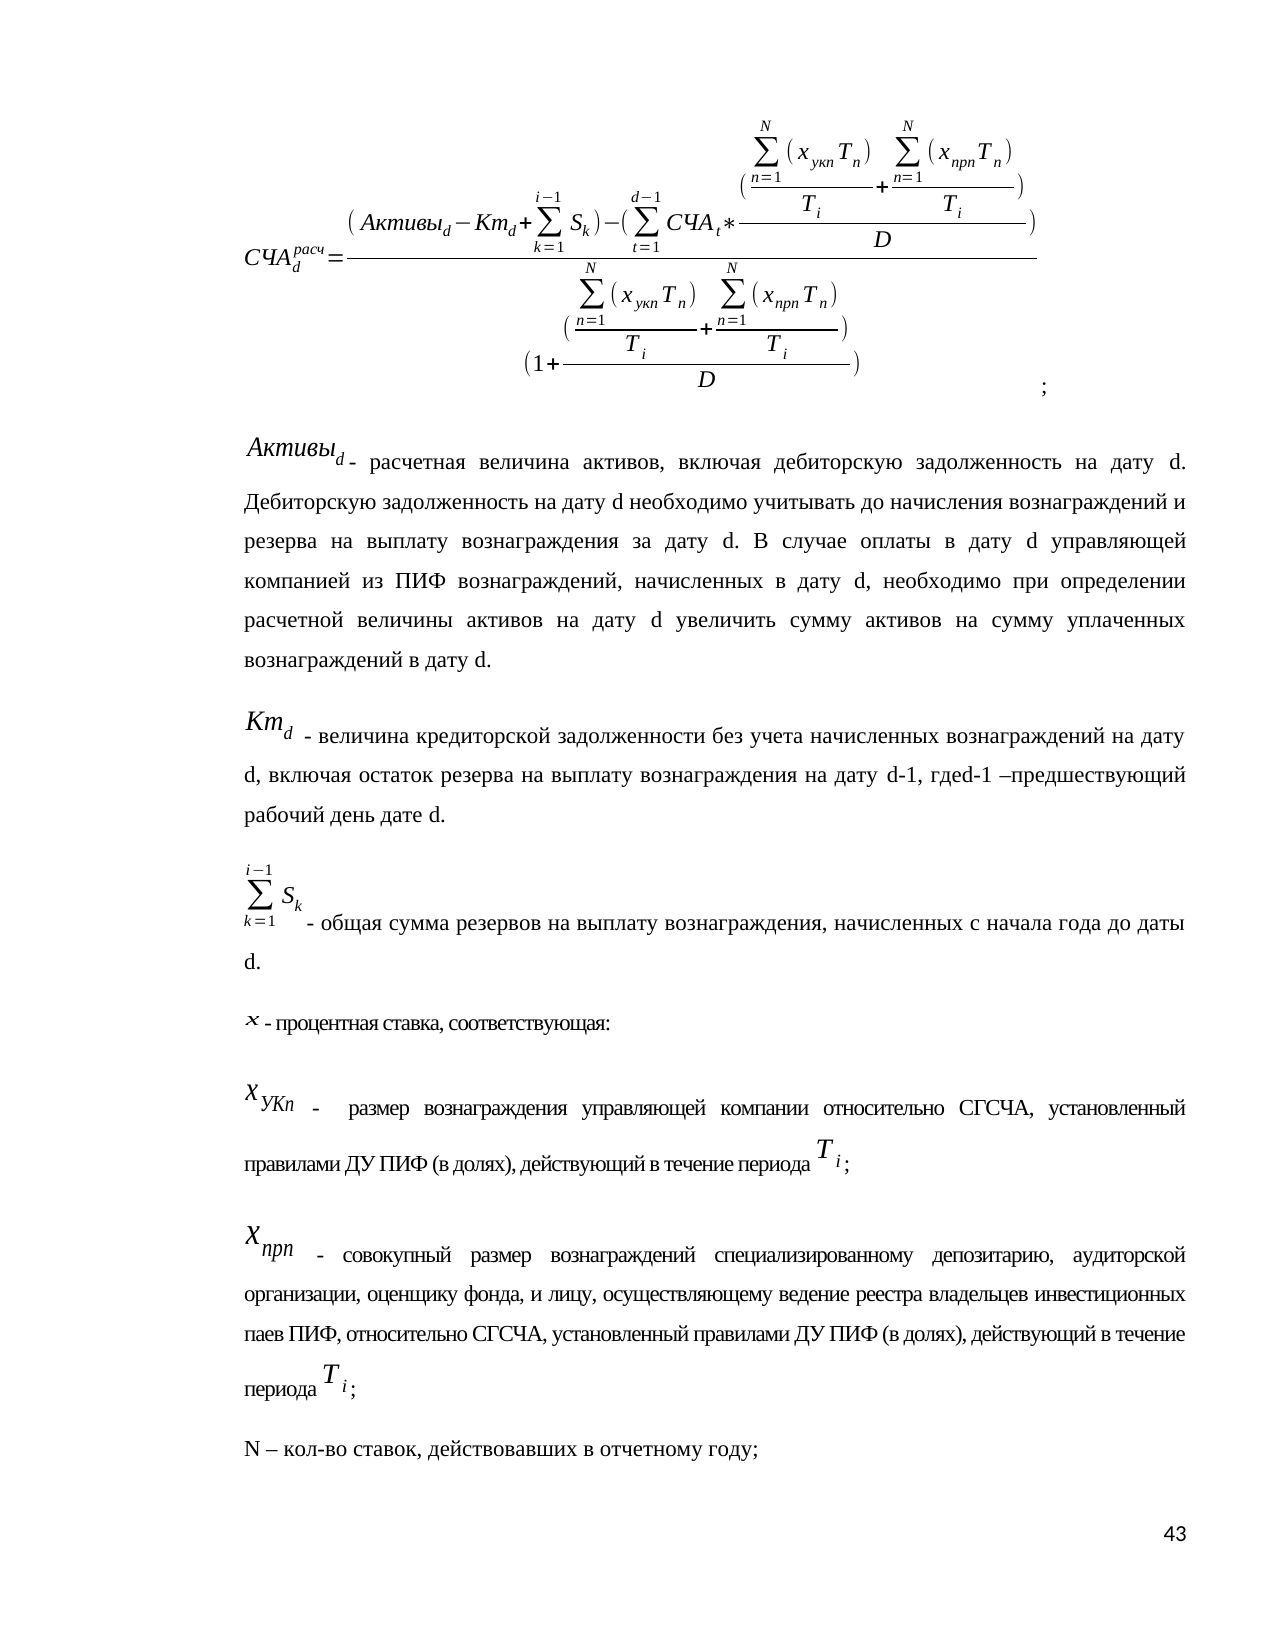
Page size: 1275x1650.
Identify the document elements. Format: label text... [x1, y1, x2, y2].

text - общая сумма резервов на выплату вознаграждения, начисленных с начала года до даты d. [244, 861, 1186, 974]
text ; [244, 118, 1186, 398]
text - размер вознаграждения управляющей компании относительно СГСЧА, установленный правилами ДУ ПИФ (в долях), действующий в течение периода ; [244, 1071, 1186, 1176]
text N – кол-во ставок, действовавших в отчетному году; [244, 1436, 1186, 1462]
text - совокупный размер вознаграждений специализированному депозитарию, аудиторской организации, оценщику фонда, и лицу, осуществляющему ведение реестра владельцев инвестиционных паев ПИФ, относительно СГСЧА, установленный правилами ДУ ПИФ (в долях), действующий в течение периода ; [244, 1210, 1186, 1402]
text - величина кредиторской задолженности без учета начисленных вознаграждений на дату d, включая остаток резерва на выплату вознаграждения на дату d-1, гдеd-1 –предшествующий рабочий день дате d. [244, 706, 1186, 827]
text - расчетная величина активов, включая дебиторскую задолженность на дату d. Дебиторскую задолженность на дату d необходимо учитывать до начисления вознаграждений и резерва на выплату вознаграждения за дату d. В случае оплаты в дату d управляющей компанией из ПИФ вознаграждений, начисленных в дату d, необходимо при определении расчетной величины активов на дату d увеличить сумму активов на сумму уплаченных вознаграждений в дату d. [244, 432, 1186, 672]
text - процентная ставка, соответствующая: [244, 1008, 1186, 1037]
